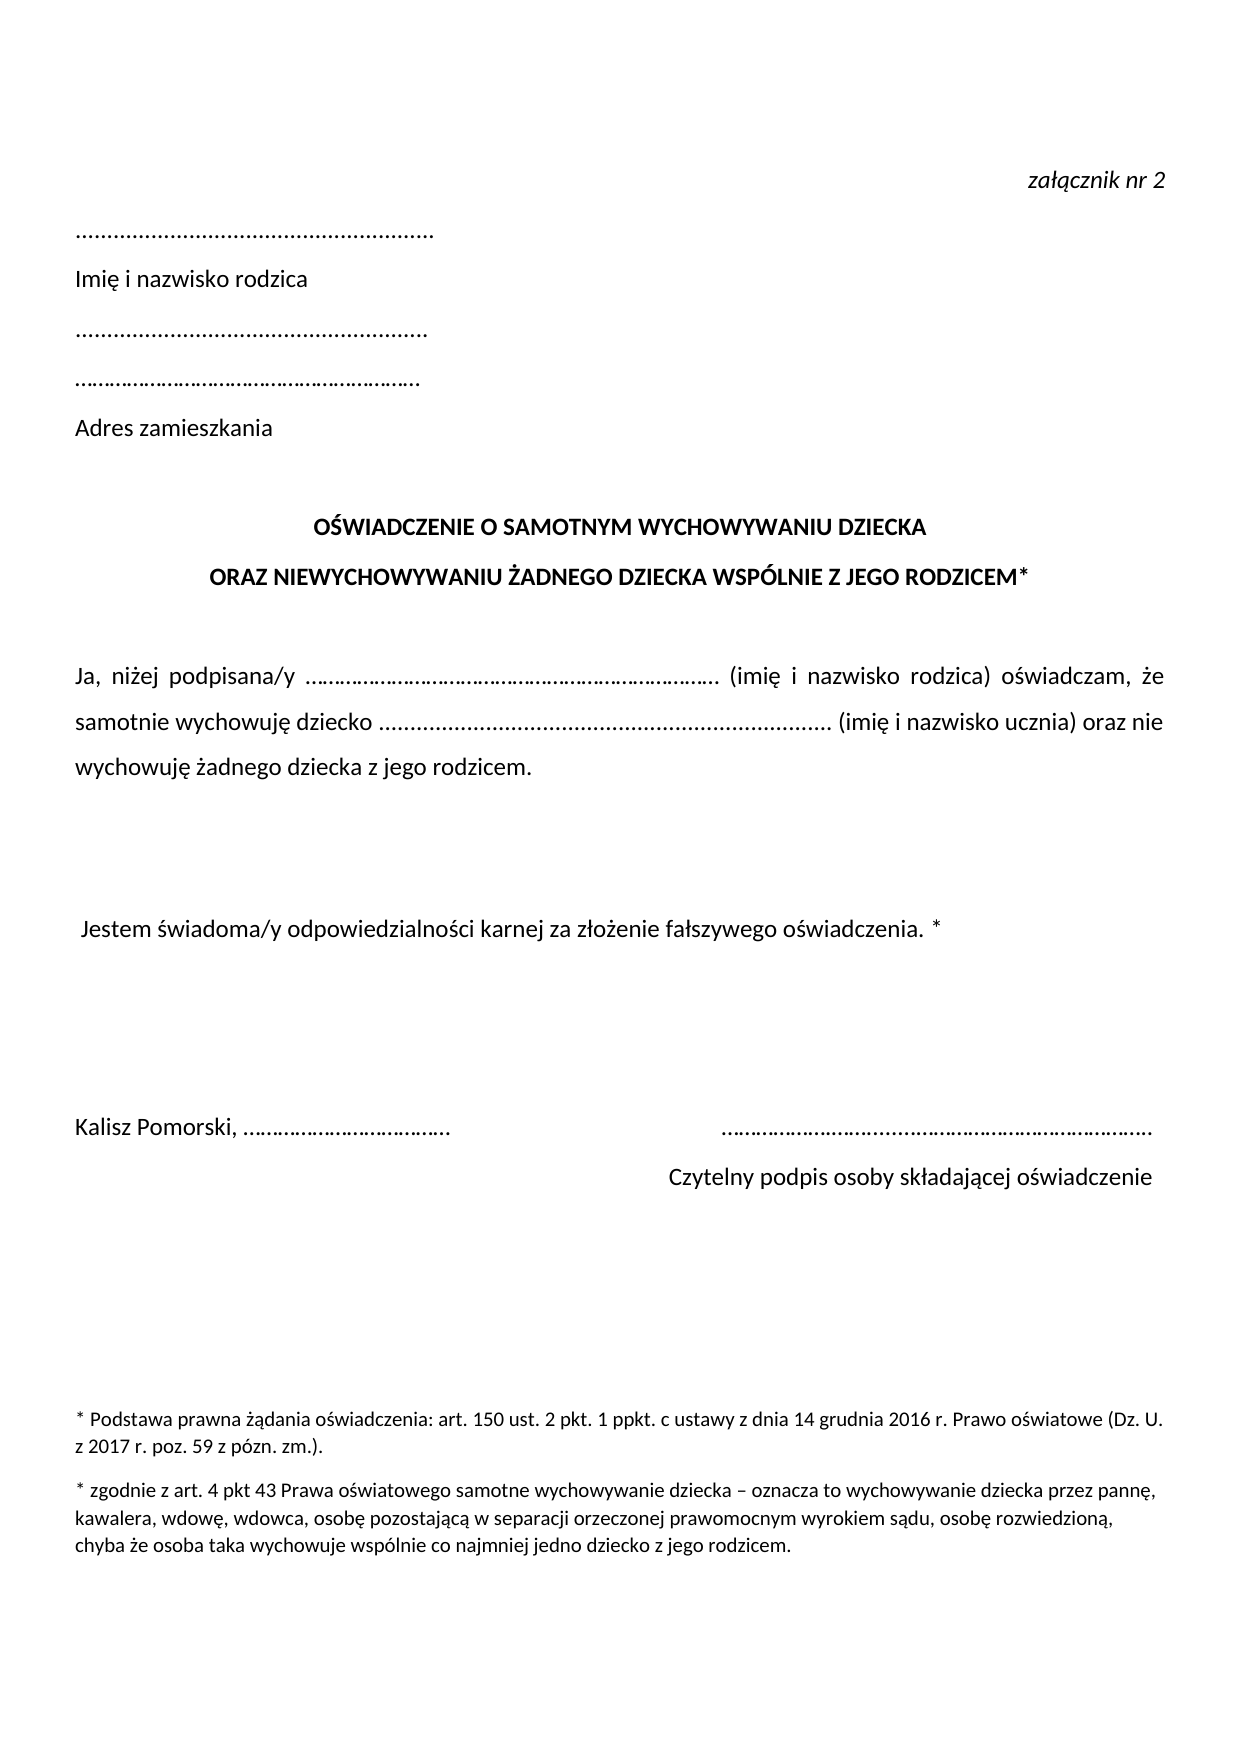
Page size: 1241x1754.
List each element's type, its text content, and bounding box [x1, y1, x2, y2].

text * zgodnie z art. 4 pkt 43 Prawa oświatowego samotne wychowywanie dziecka – oznacza to wychowywanie dziecka przez pannę, kawalera, wdowę, wdowca, osobę pozostającą w separacji orzeczonej prawomocnym wyrokiem sądu, osobę rozwiedzioną, chyba że osoba taka wychowuje wspólnie co najmniej jedno dziecko z jego rodzicem. [75, 1478, 1165, 1558]
text Jestem świadoma/y odpowiedzialności karnej za złożenie fałszywego oświadczenia. * [75, 913, 1165, 943]
text * Podstawa prawna żądania oświadczenia: art. 150 ust. 2 pkt. 1 ppkt. c ustawy z dnia 14 grudnia 2016 r. Prawo oświatowe (Dz. U. z 2017 r. poz. 59 z pózn. zm.). [75, 1406, 1165, 1459]
text Imię i nazwisko rodzica [75, 263, 1165, 294]
text OŚWIADCZENIE O SAMOTNYM WYCHOWYWANIU DZIECKA [75, 511, 1165, 542]
text ORAZ NIEWYCHOWYWANIU ŻADNEGO DZIECKA WSPÓLNIE Z JEGO RODZICEM* [75, 561, 1165, 591]
text załącznik nr 2 [75, 164, 1165, 195]
text Ja, niżej podpisana/y ……………………………………………………………… (imię i nazwisko rodzica) oświadczam, że samotnie wychowuję dziecko ........................................................................ (imię i nazwisko ucznia) oraz nie wychowuję żadnego dziecka z jego rodzicem. [75, 660, 1165, 782]
text Adres zamieszkania [75, 412, 1165, 443]
text ......................................................... [75, 214, 1165, 244]
text …………………………………………………… [75, 362, 1165, 393]
text ........................................................ [75, 313, 1165, 343]
text Czytelny podpis osoby składającej oświadczenie [75, 1161, 1165, 1191]
text Kalisz Pomorski, ……………………………… ……………….……........………………………………….. [75, 1111, 1165, 1142]
